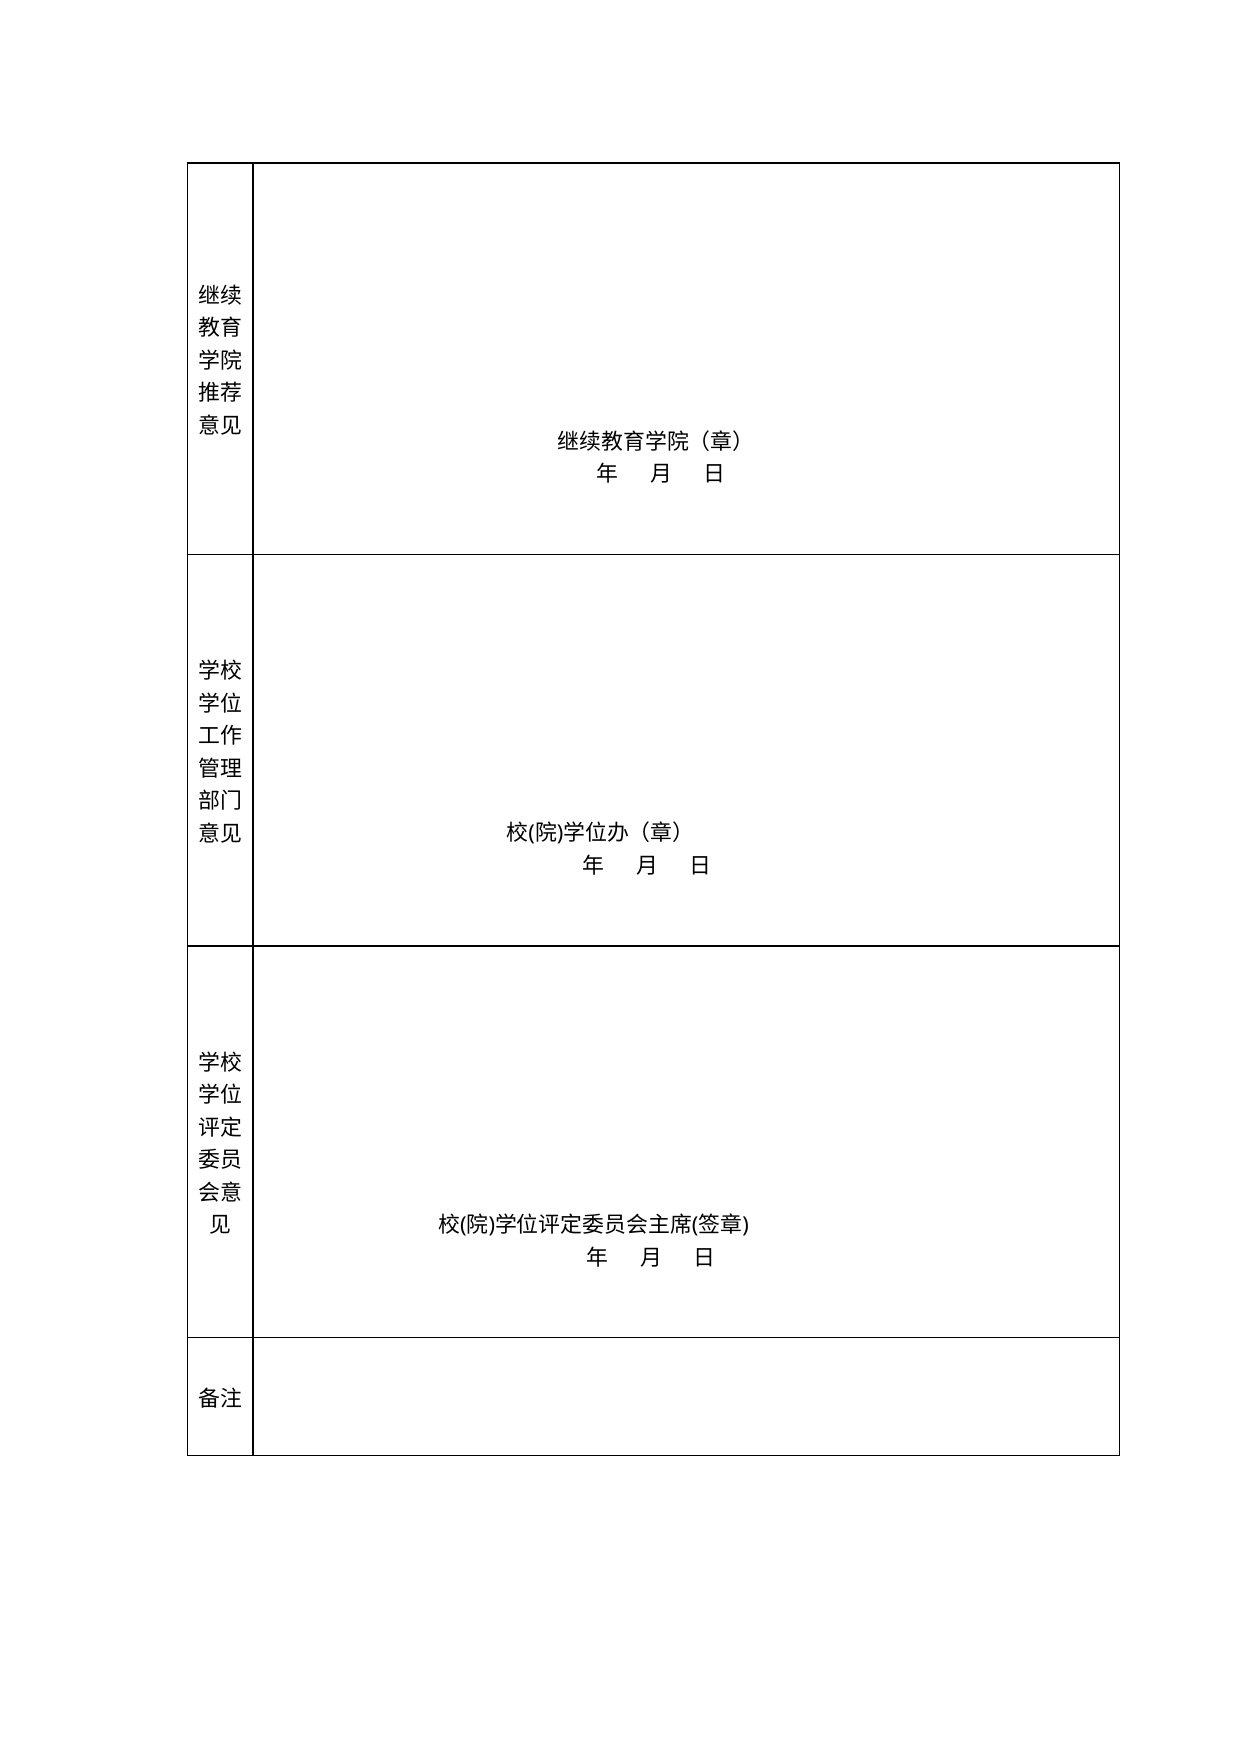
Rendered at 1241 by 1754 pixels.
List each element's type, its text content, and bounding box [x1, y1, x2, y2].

table_cell 继续教育学院推荐意见 [188, 164, 252, 553]
table_cell 学校学位工作管理部门意见 [188, 555, 252, 945]
table_cell 学校学位评定委员会意见 [188, 947, 252, 1337]
table_cell 备注 [188, 1338, 252, 1454]
table_cell 继续教育学院（章） 年 月 日 [254, 164, 1119, 553]
table_cell 校(院)学位评定委员会主席(签章) 年 月 日 [254, 947, 1119, 1337]
table_cell [254, 1338, 1119, 1454]
table_cell 校(院)学位办（章） 年 月 日 [254, 555, 1119, 945]
